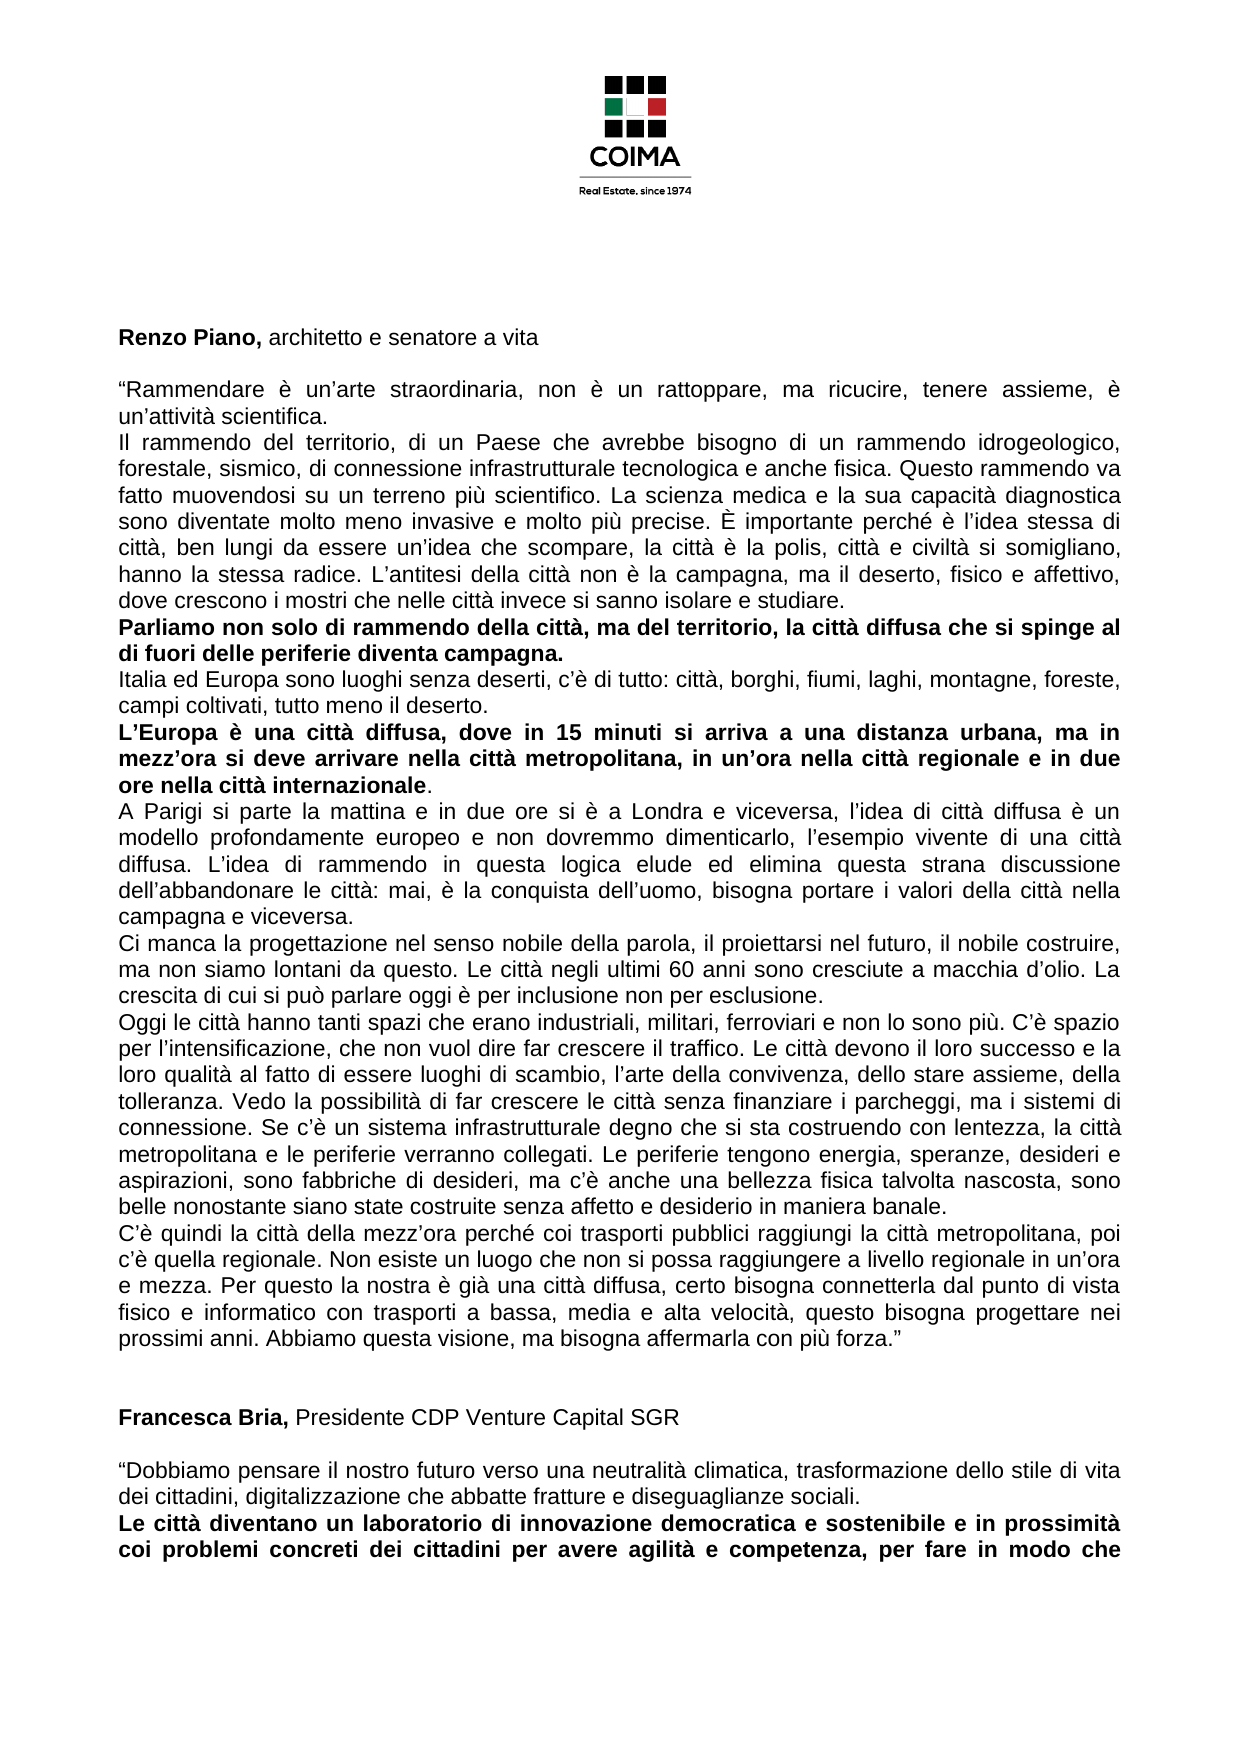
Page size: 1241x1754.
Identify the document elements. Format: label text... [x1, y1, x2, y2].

text C’è quindi la città della mezz’ora perché coi trasporti pubblici raggiungi la città metropolitana, poi c’è quella regionale. Non esiste un luogo che non si possa raggiungere a livello regionale in un’ora e mezza. Per questo la nostra è già una città diffusa, certo bisogna connetterla dal punto di vista fisico e informatico con trasporti a bassa, media e alta velocità, questo bisogna progettare nei prossimi anni. Abbiamo questa visione, ma bisogna affermarla con più forza.” [118, 1219, 1122, 1351]
text L’Europa è una città diffusa, dove in 15 minuti si arriva a una distanza urbana, ma in mezz’ora si deve arrivare nella città metropolitana, in un’ora nella città regionale e in due ore nella città internazionale. [118, 719, 1122, 798]
picture [579, 76, 692, 195]
text Francesca Bria, Presidente CDP Venture Capital SGR [118, 1404, 1122, 1430]
text “Rammendare è un’arte straordinaria, non è un rattoppare, ma ricucire, tenere assieme, è un’attività scientifica. [118, 376, 1122, 429]
text Oggi le città hanno tanti spazi che erano industriali, militari, ferroviari e non lo sono più. C’è spazio per l’intensificazione, che non vuol dire far crescere il traffico. Le città devono il loro successo e la loro qualità al fatto di essere luoghi di scambio, l’arte della convivenza, dello stare assieme, della tolleranza. Vedo la possibilità di far crescere le città senza finanziare i parcheggi, ma i sistemi di connessione. Se c’è un sistema infrastrutturale degno che si sta costruendo con lentezza, la città metropolitana e le periferie verranno collegati. Le periferie tengono energia, speranze, desideri e aspirazioni, sono fabbriche di desideri, ma c’è anche una bellezza fisica talvolta nascosta, sono belle nonostante siano state costruite senza affetto e desiderio in maniera banale. [118, 1009, 1122, 1219]
text Italia ed Europa sono luoghi senza deserti, c’è di tutto: città, borghi, fiumi, laghi, montagne, foreste, campi coltivati, tutto meno il deserto. [118, 666, 1122, 719]
text “Dobbiamo pensare il nostro futuro verso una neutralità climatica, trasformazione dello stile di vita dei cittadini, digitalizzazione che abbatte fratture e diseguaglianze sociali. [118, 1457, 1122, 1509]
text Renzo Piano, architetto e senatore a vita [118, 323, 1122, 350]
text Parliamo non solo di rammendo della città, ma del territorio, la città diffusa che si spinge al di fuori delle periferie diventa campagna. [118, 613, 1122, 666]
text A Parigi si parte la mattina e in due ore si è a Londra e viceversa, l’idea di città diffusa è un modello profondamente europeo e non dovremmo dimenticarlo, l’esempio vivente di una città diffusa. L’idea di rammendo in questa logica elude ed elimina questa strana discussione dell’abbandonare le città: mai, è la conquista dell’uomo, bisogna portare i valori della città nella campagna e viceversa. [118, 798, 1122, 930]
text Il rammendo del territorio, di un Paese che avrebbe bisogno di un rammendo idrogeologico, forestale, sismico, di connessione infrastrutturale tecnologica e anche fisica. Questo rammendo va fatto muovendosi su un terreno più scientifico. La scienza medica e la sua capacità diagnostica sono diventate molto meno invasive e molto più precise. È importante perché è l’idea stessa di città, ben lungi da essere un’idea che scompare, la città è la polis, città e civiltà si somigliano, hanno la stessa radice. L’antitesi della città non è la campagna, ma il deserto, fisico e affettivo, dove crescono i mostri che nelle città invece si sanno isolare e studiare. [118, 429, 1122, 613]
text Ci manca la progettazione nel senso nobile della parola, il proiettarsi nel futuro, il nobile costruire, ma non siamo lontani da questo. Le città negli ultimi 60 anni sono cresciute a macchia d’olio. La crescita di cui si può parlare oggi è per inclusione non per esclusione. [118, 930, 1122, 1009]
